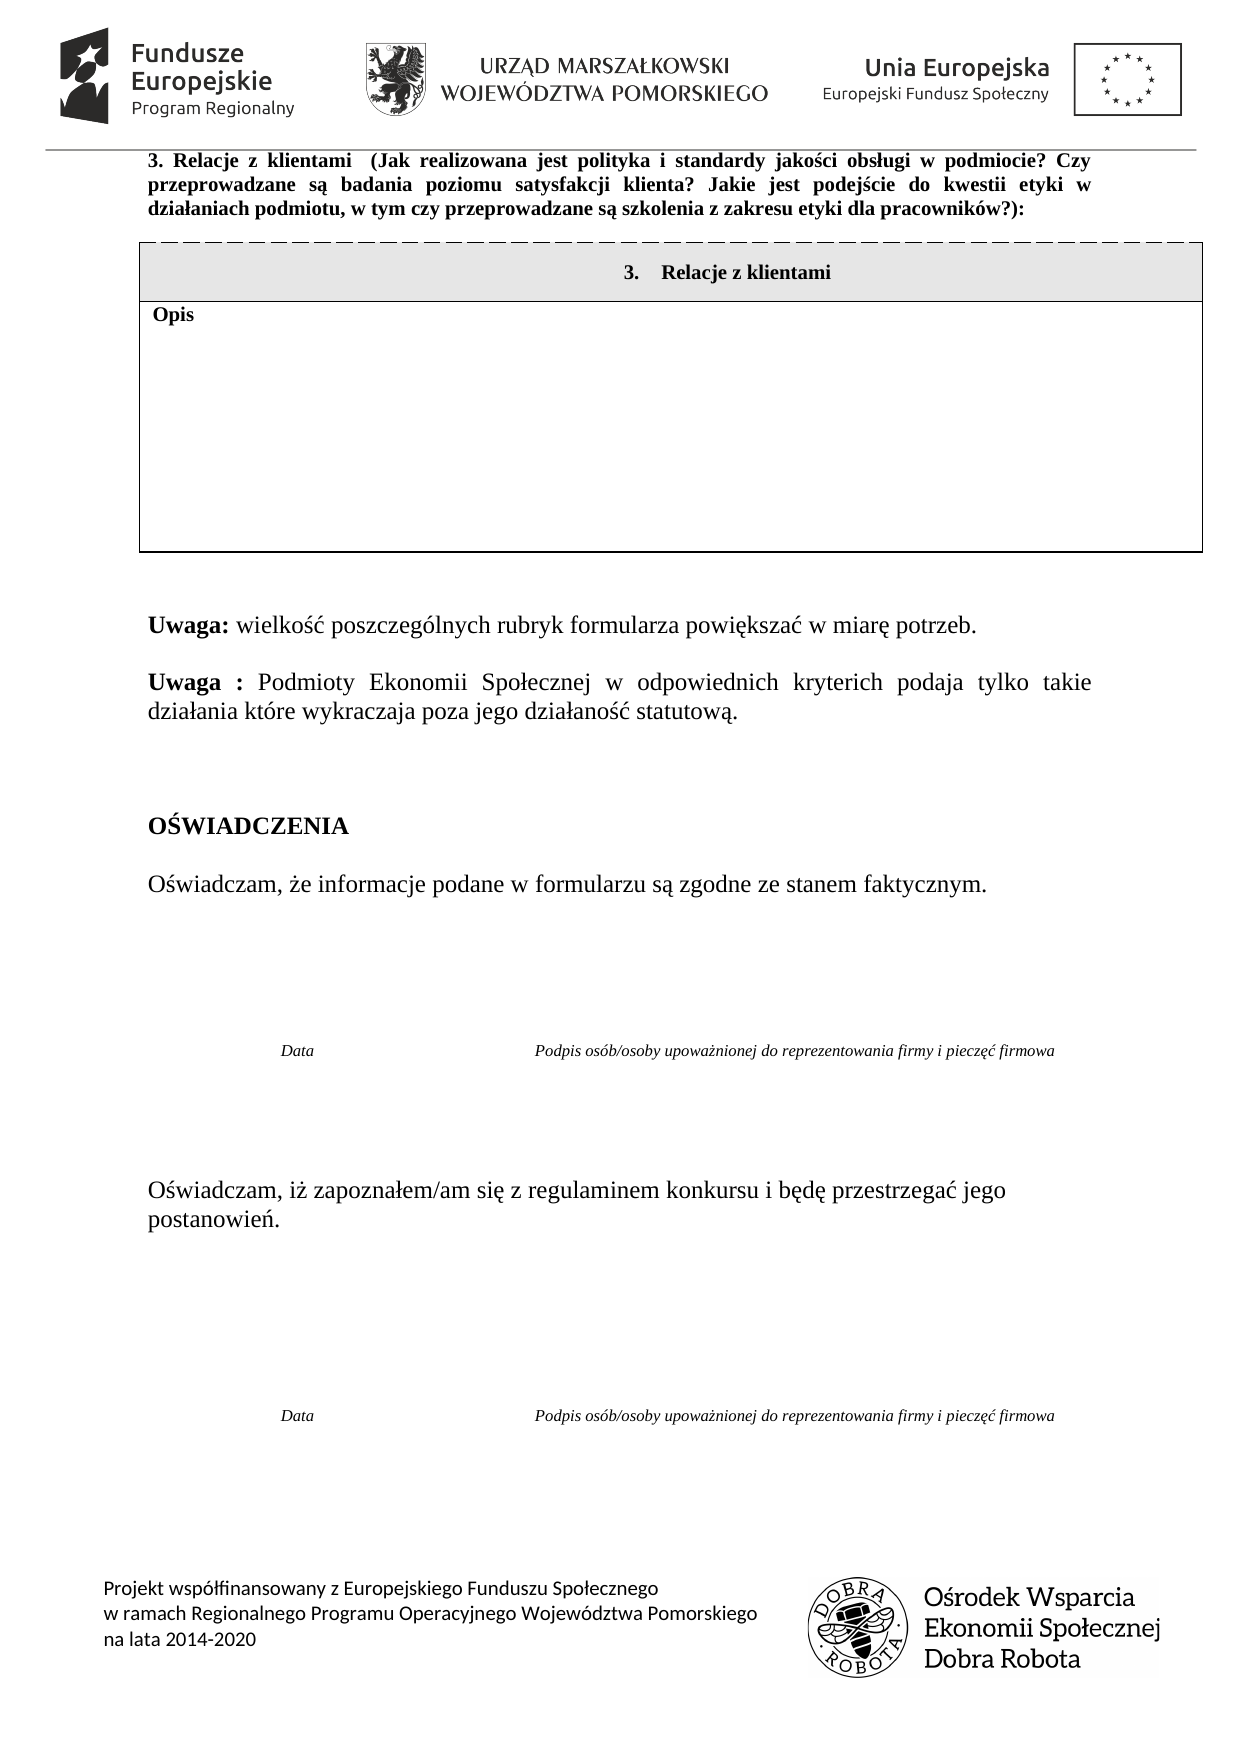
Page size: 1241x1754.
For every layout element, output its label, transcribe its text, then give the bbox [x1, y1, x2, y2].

text Oświadczam, iż zapoznałem/am się z regulaminem konkursu i będę przestrzegać jego postanowień. [148, 1175, 1093, 1233]
table_cell Opis [140, 302, 1202, 551]
text Uwaga: wielkość poszczególnych rubryk formularza powiększać w miarę potrzeb. [148, 610, 1093, 639]
table_header Relacje z klientami [140, 242, 1202, 301]
text OŚWIADCZENIA [148, 811, 1093, 840]
text Oświadczam, że informacje podane w formularzu są zgodne ze stanem faktycznym. [148, 869, 1093, 897]
subtitle Data Podpis osób/osoby upoważnionej do reprezentowania firmy i pieczęć firmowa [148, 1041, 1093, 1060]
picture [45, 27, 1197, 151]
text Uwaga : Podmioty Ekonomii Społecznej w odpowiednich kryterich podaja tylko takie działania które wykraczaja poza jego działaność statutową. [148, 667, 1093, 725]
subtitle Data Podpis osób/osoby upoważnionej do reprezentowania firmy i pieczęć firmowa [148, 1405, 1093, 1424]
picture [807, 1577, 1160, 1678]
text 3. Relacje z klientami (Jak realizowana jest polityka i standardy jakości obsługi w podmiocie? Czy przeprowadzane są badania poziomu satysfakcji klienta? Jakie jest podejście do kwestii etyki w działaniach podmiotu, w tym czy przeprowadzane są szkolenia z zakresu etyki dla pracowników?): [148, 148, 1093, 220]
